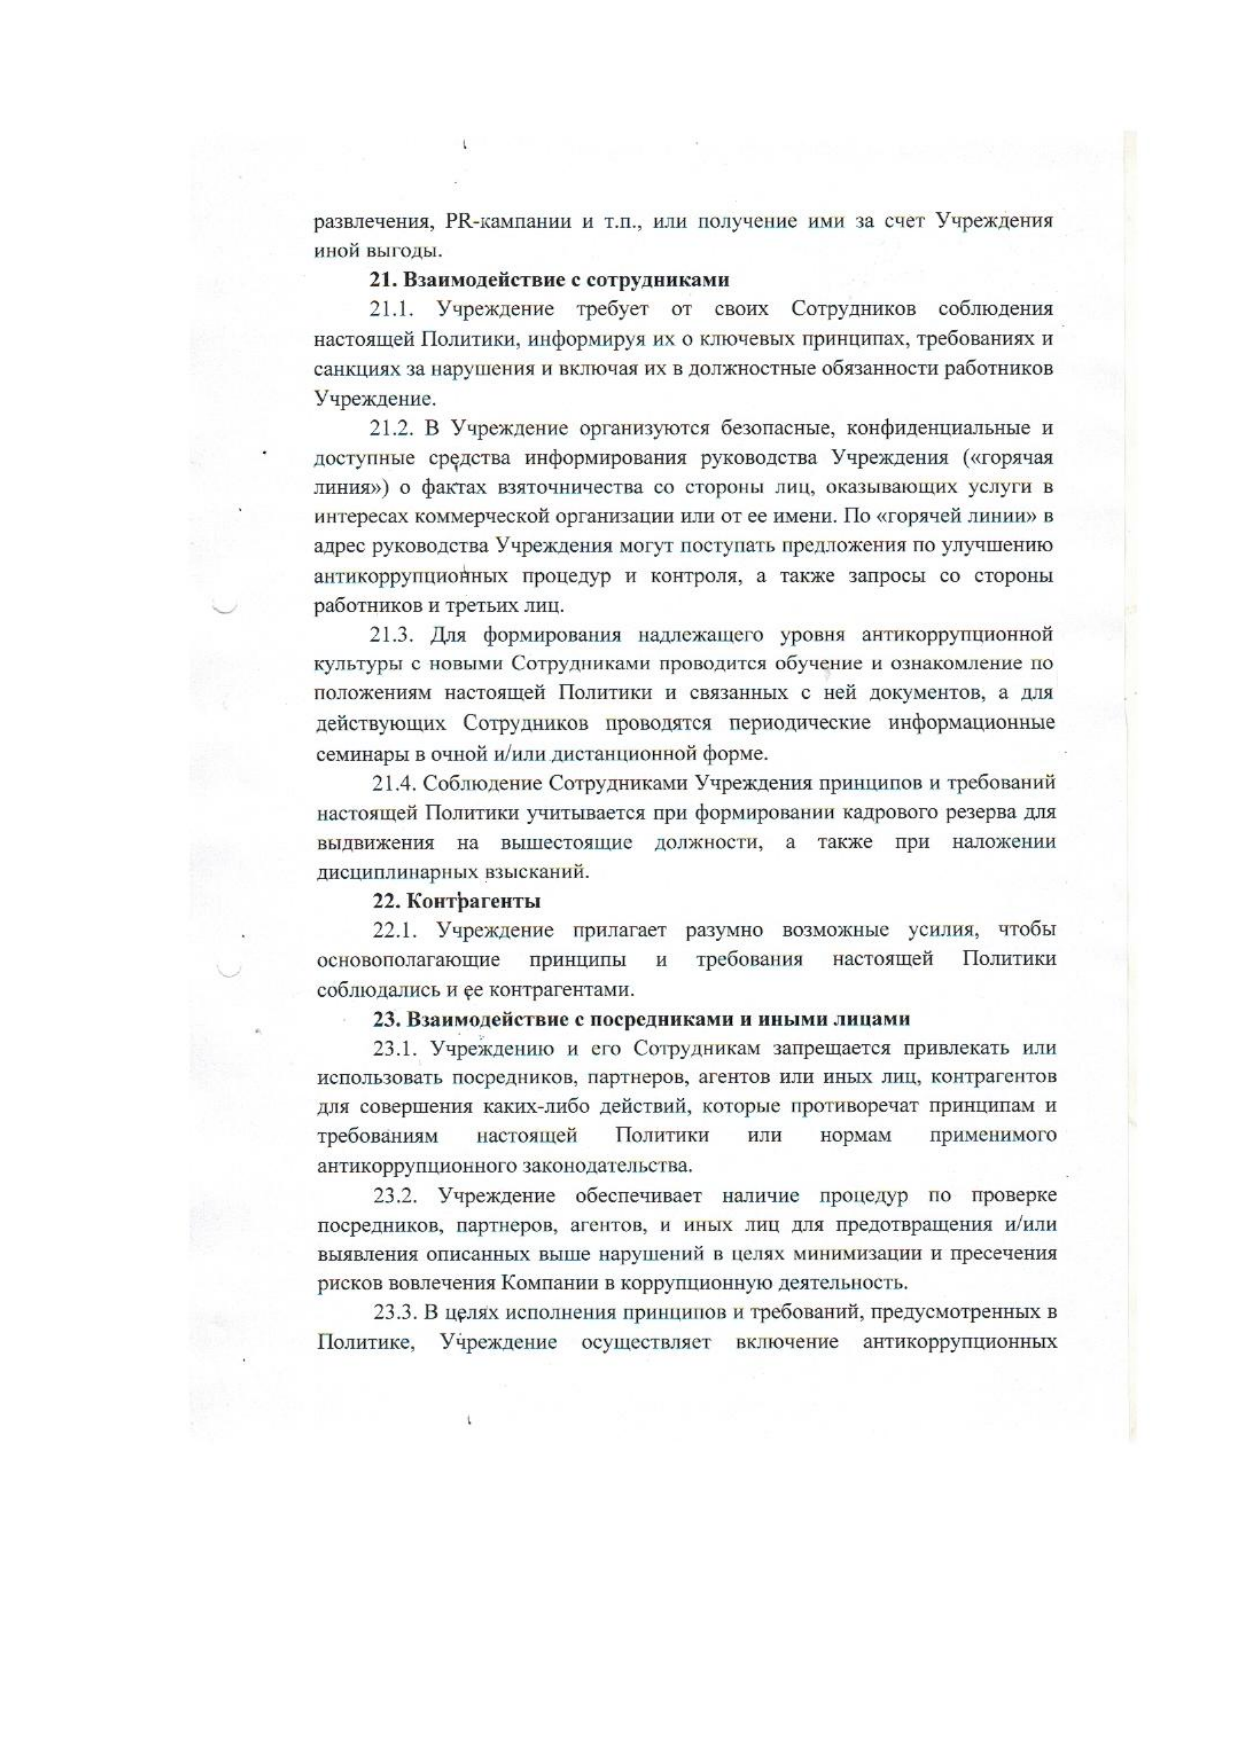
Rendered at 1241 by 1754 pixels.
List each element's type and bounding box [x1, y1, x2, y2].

picture [177, 118, 1152, 1458]
